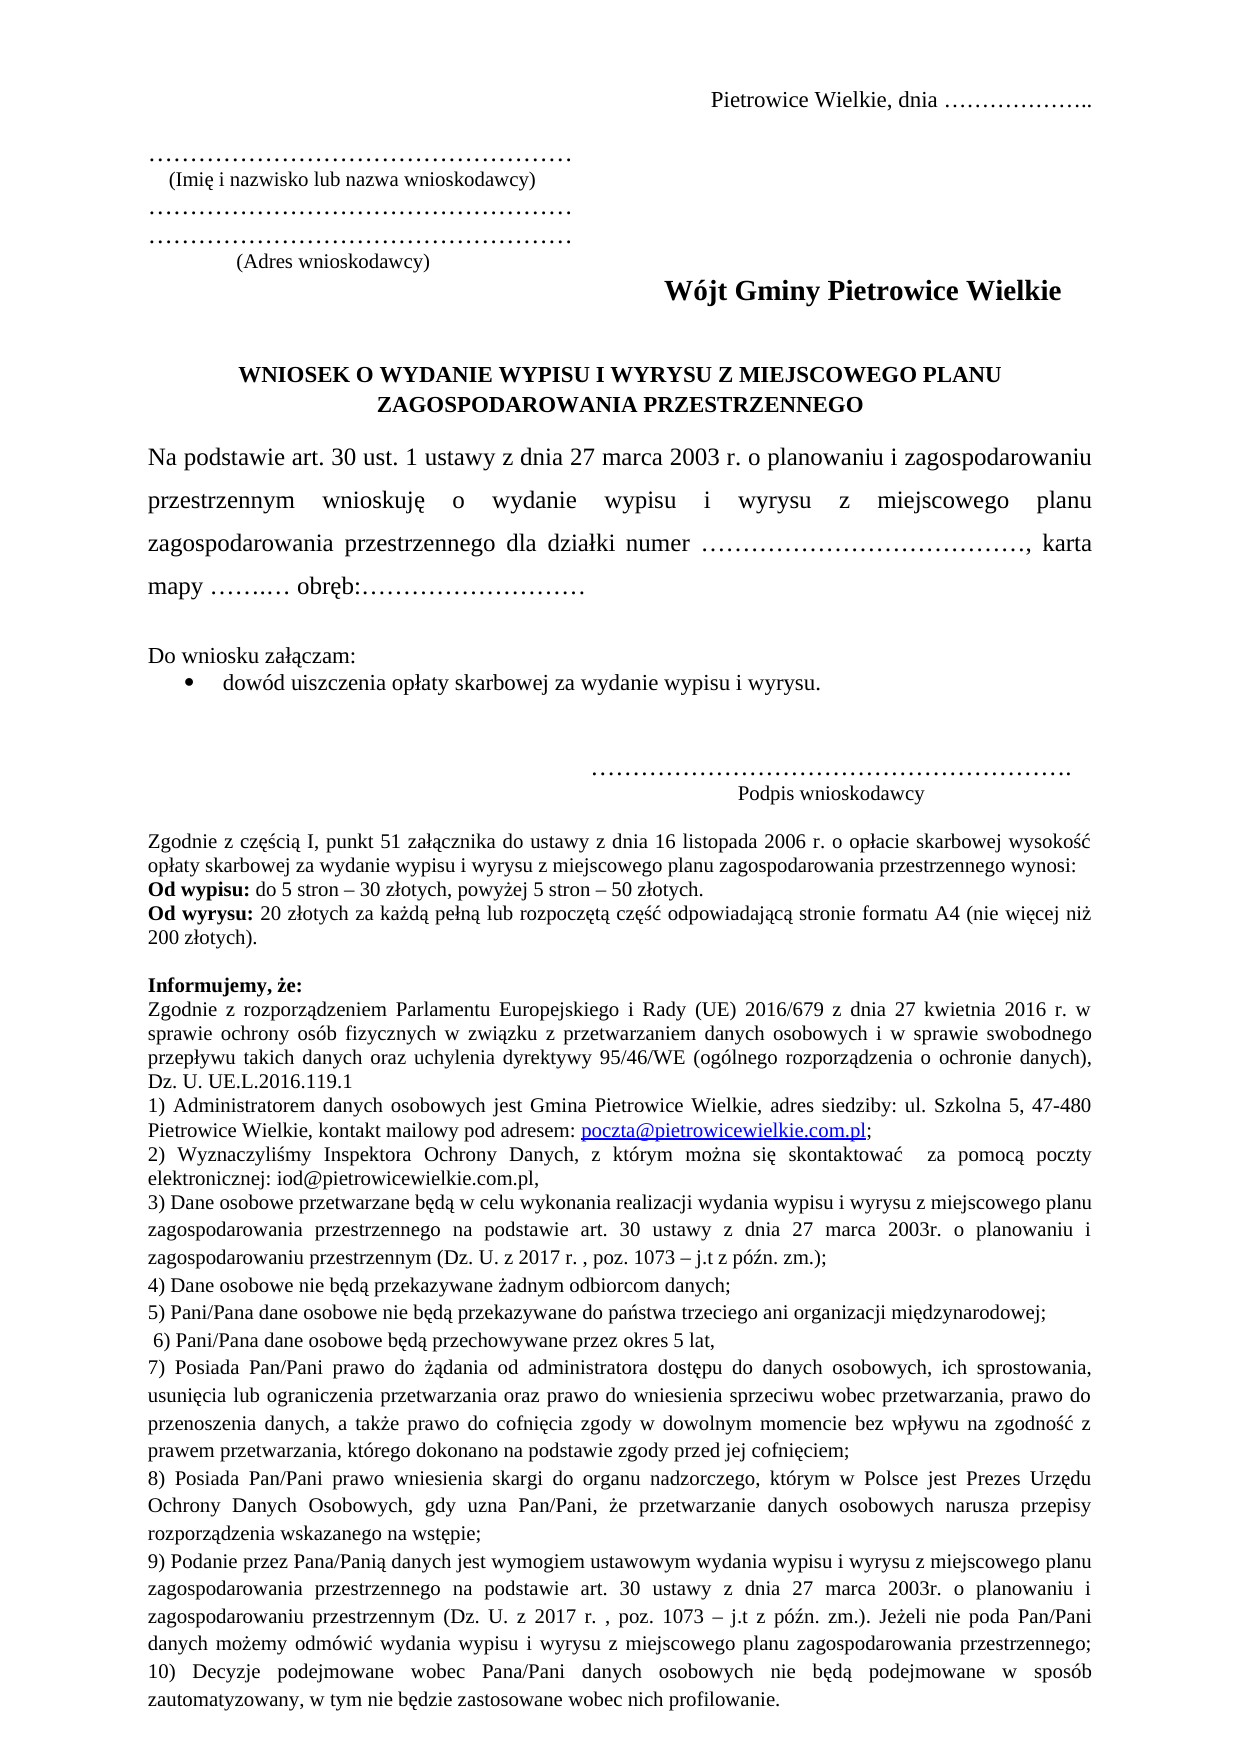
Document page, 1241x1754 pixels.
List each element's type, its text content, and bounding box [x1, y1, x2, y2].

text Zgodnie z częścią I, punkt 51 załącznika do ustawy z dnia 16 listopada 2006 r. o opłacie skarbowej wysokość opłaty skarbowej za wydanie wypisu i wyrysu z miejscowego planu zagospodarowania przestrzennego wynosi: [148, 829, 1093, 877]
text 8) Posiada Pan/Pani prawo wniesienia skargi do organu nadzorczego, którym w Polsce jest Prezes Urzędu Ochrony Danych Osobowych, gdy uzna Pan/Pani, że przetwarzanie danych osobowych narusza przepisy rozporządzenia wskazanego na wstępie; [148, 1466, 1093, 1545]
text (Adres wnioskodawcy) [148, 249, 1093, 273]
text (Imię i nazwisko lub nazwa wnioskodawcy) [148, 167, 1093, 191]
text 2) Wyznaczyliśmy Inspektora Ochrony Danych, z którym można się skontaktować za pomocą poczty elektronicznej: iod@pietrowicewielkie.com.pl, [148, 1142, 1093, 1190]
text …………………………………………………. [590, 752, 1093, 781]
text 6) Pani/Pana dane osobowe będą przechowywane przez okres 5 lat, [148, 1328, 1093, 1352]
text Od wypisu: do 5 stron – 30 złotych, powyżej 5 stron – 50 złotych. [148, 877, 1093, 901]
text Informujemy, że: [148, 973, 1093, 997]
text Zgodnie z rozporządzeniem Parlamentu Europejskiego i Rady (UE) 2016/679 z dnia 27 kwietnia 2016 r. w sprawie ochrony osób fizycznych w związku z przetwarzaniem danych osobowych i w sprawie swobodnego przepływu takich danych oraz uchylenia dyrektywy 95/46/WE (ogólnego rozporządzenia o ochronie danych), Dz. U. UE.L.2016.119.1 [148, 997, 1093, 1093]
text Wójt Gminy Pietrowice Wielkie [590, 273, 1093, 306]
text …………………………………………… [148, 138, 1093, 167]
text Na podstawie art. 30 ust. 1 ustawy z dnia 27 marca 2003 r. o planowaniu i zagospodarowaniu przestrzennym wnioskuję o wydanie wypisu i wyrysu z miejscowego planu zagospodarowania przestrzennego dla działki numer …………………………………, karta mapy …….… obręb:……………………… [148, 442, 1093, 600]
text 4) Dane osobowe nie będą przekazywane żadnym odbiorcom danych; [148, 1272, 1093, 1297]
text 1) Administratorem danych osobowych jest Gmina Pietrowice Wielkie, adres siedziby: ul. Szkolna 5, 47-480 Pietrowice Wielkie, kontakt mailowy pod adresem: poczta@pietrowicewielkie.com.pl; [148, 1093, 1093, 1142]
text Od wyrysu: 20 złotych za każdą pełną lub rozpoczętą część odpowiadającą stronie formatu A4 (nie więcej niż 200 złotych). [148, 901, 1093, 949]
text …………………………………………… [148, 220, 1093, 249]
text WNIOSEK O WYDANIE WYPISU I WYRYSU Z MIEJSCOWEGO PLANU ZAGOSPODAROWANIA PRZESTRZENNEGO [148, 361, 1093, 417]
text 9) Podanie przez Pana/Panią danych jest wymogiem ustawowym wydania wypisu i wyrysu z miejscowego planu zagospodarowania przestrzennego na podstawie art. 30 ustawy z dnia 27 marca 2003r. o planowaniu i zagospodarowaniu przestrzennym (Dz. U. z 2017 r. , poz. 1073 – j.t z późn. zm.). Jeżeli nie poda Pan/Pani danych możemy odmówić wydania wypisu i wyrysu z miejscowego planu zagospodarowania przestrzennego; 10) Decyzje podejmowane wobec Pana/Pani danych osobowych nie będą podejmowane w sposób zautomatyzowany, w tym nie będzie zastosowane wobec nich profilowanie. [148, 1548, 1093, 1711]
text 3) Dane osobowe przetwarzane będą w celu wykonania realizacji wydania wypisu i wyrysu z miejscowego planu zagospodarowania przestrzennego na podstawie art. 30 ustawy z dnia 27 marca 2003r. o planowaniu i zagospodarowaniu przestrzennym (Dz. U. z 2017 r. , poz. 1073 – j.t z późn. zm.); [148, 1190, 1093, 1269]
text Pietrowice Wielkie, dnia ……………….. [516, 86, 1093, 138]
text 5) Pani/Pana dane osobowe nie będą przekazywane do państwa trzeciego ani organizacji międzynarodowej; [148, 1300, 1093, 1324]
text Do wniosku załączam: [148, 642, 1093, 669]
text Podpis wnioskodawcy [148, 781, 1093, 805]
list dowód uiszczenia opłaty skarbowej za wydanie wypisu i wyrysu. [185, 669, 1093, 695]
text …………………………………………… [148, 191, 1093, 220]
text 7) Posiada Pan/Pani prawo do żądania od administratora dostępu do danych osobowych, ich sprostowania, usunięcia lub ograniczenia przetwarzania oraz prawo do wniesienia sprzeciwu wobec przetwarzania, prawo do przenoszenia danych, a także prawo do cofnięcia zgody w dowolnym momencie bez wpływu na zgodność z prawem przetwarzania, którego dokonano na podstawie zgody przed jej cofnięciem; [148, 1355, 1093, 1462]
